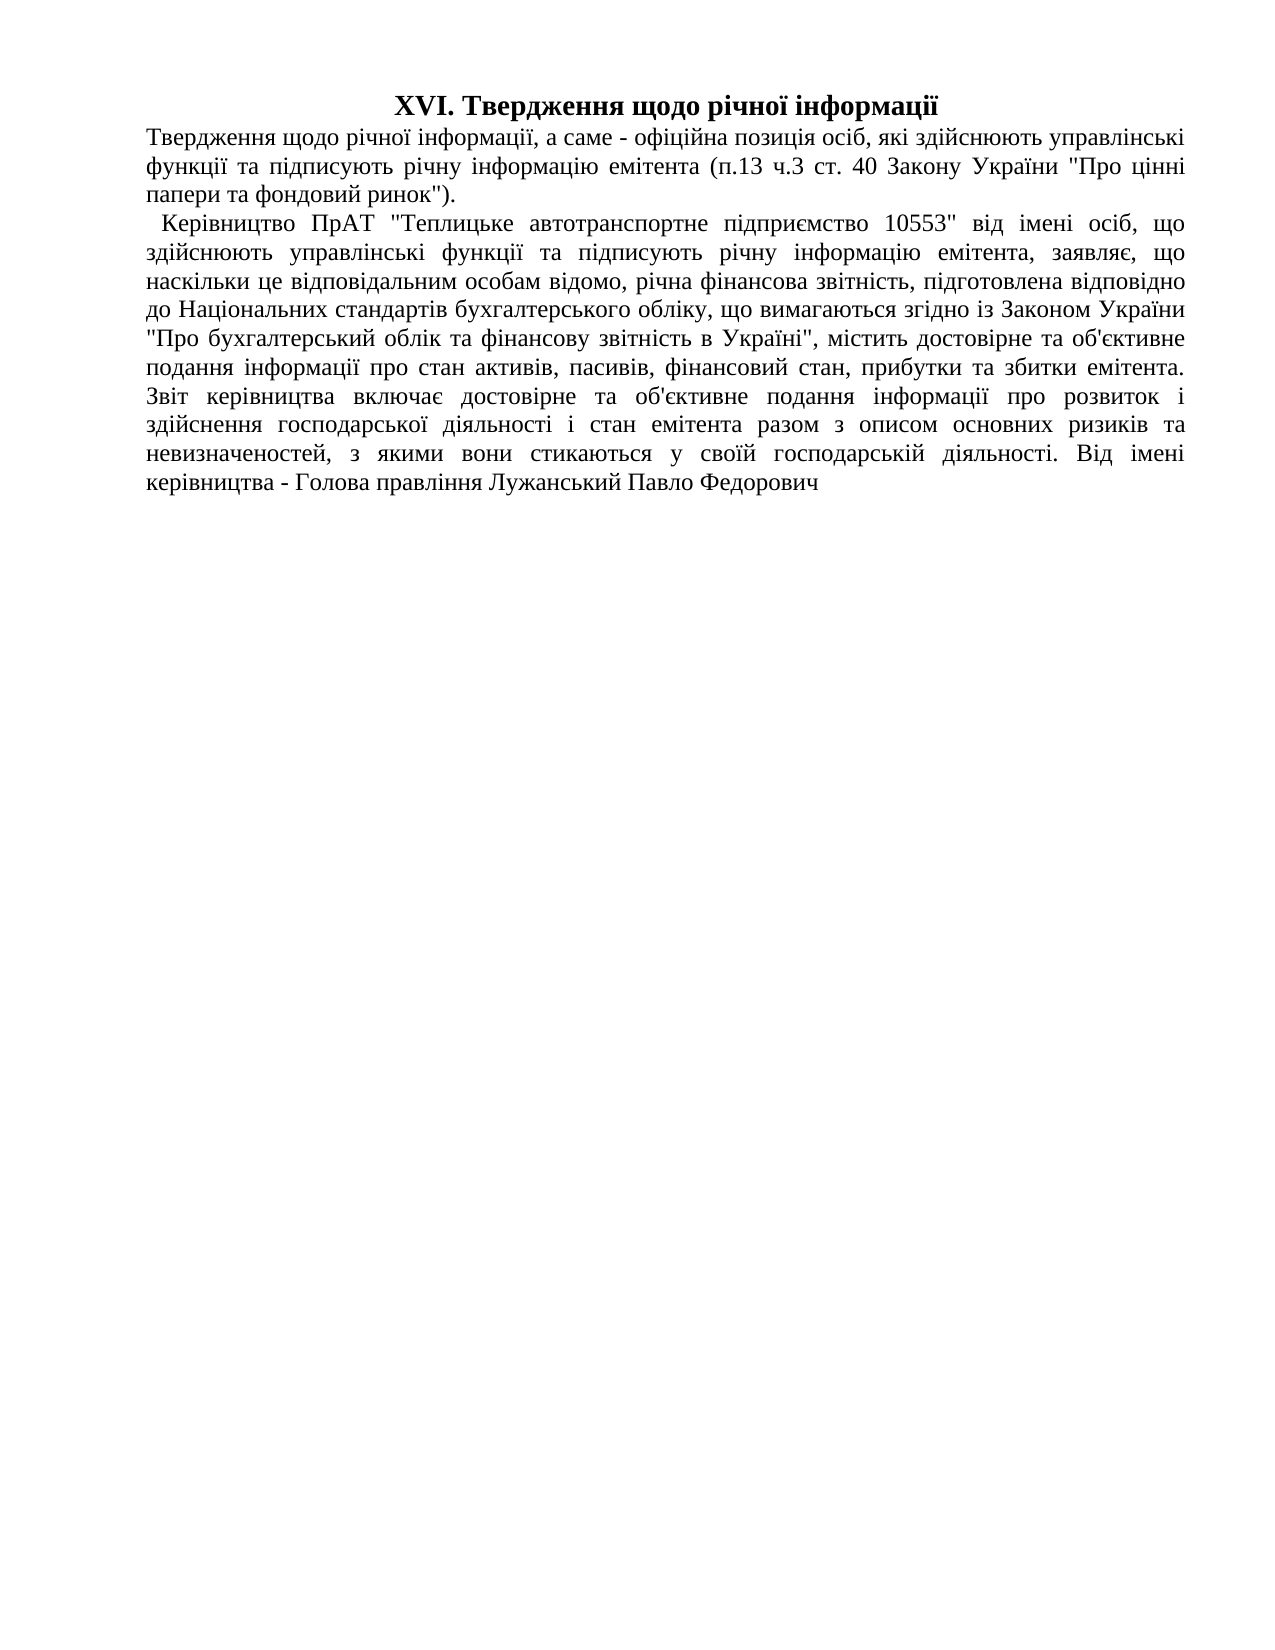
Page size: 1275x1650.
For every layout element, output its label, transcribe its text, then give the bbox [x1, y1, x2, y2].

text XVI. Твердження щодо річної інформації [146, 88, 1186, 122]
text Керiвництво ПрАТ "Теплицьке автотранспортне пiдприємство 10553" вiд iменi осiб, що здiйснюють управлiнськi функцiї та пiдписують рiчну iнформацiю емiтента, заявляє, що наскiльки це вiдповiдальним особам вiдомо, рiчна фiнансова звiтнiсть, пiдготовлена вiдповiдно до Нацiональних стандартiв бухгалтерського облiку, що вимагаються згiдно iз Законом України "Про бухгалтерський облiк та фiнансову звiтнiсть в Українi", мiстить достовiрне та об'єктивне подання iнформацiї про стан активiв, пасивiв, фiнансовий стан, прибутки та збитки емiтента. Звiт керiвництва включає достовiрне та об'єктивне подання iнформацiї про розвиток i здiйснення господарської дiяльностi i стан емiтента разом з описом основних ризикiв та невизначеностей, з якими вони стикаються у своїй господарськiй дiяльностi. Вiд iменi керiвництва - Голова правлiння Лужанський Павло Федорович [146, 208, 1186, 496]
text Твердження щодо рiчної iнформацiї, а саме - офiцiйна позицiя осiб, якi здiйснюють управлiнськi функцiї та пiдписують рiчну iнформацiю емiтента (п.13 ч.3 ст. 40 Закону України "Про цiннi папери та фондовий ринок"). [146, 122, 1186, 208]
